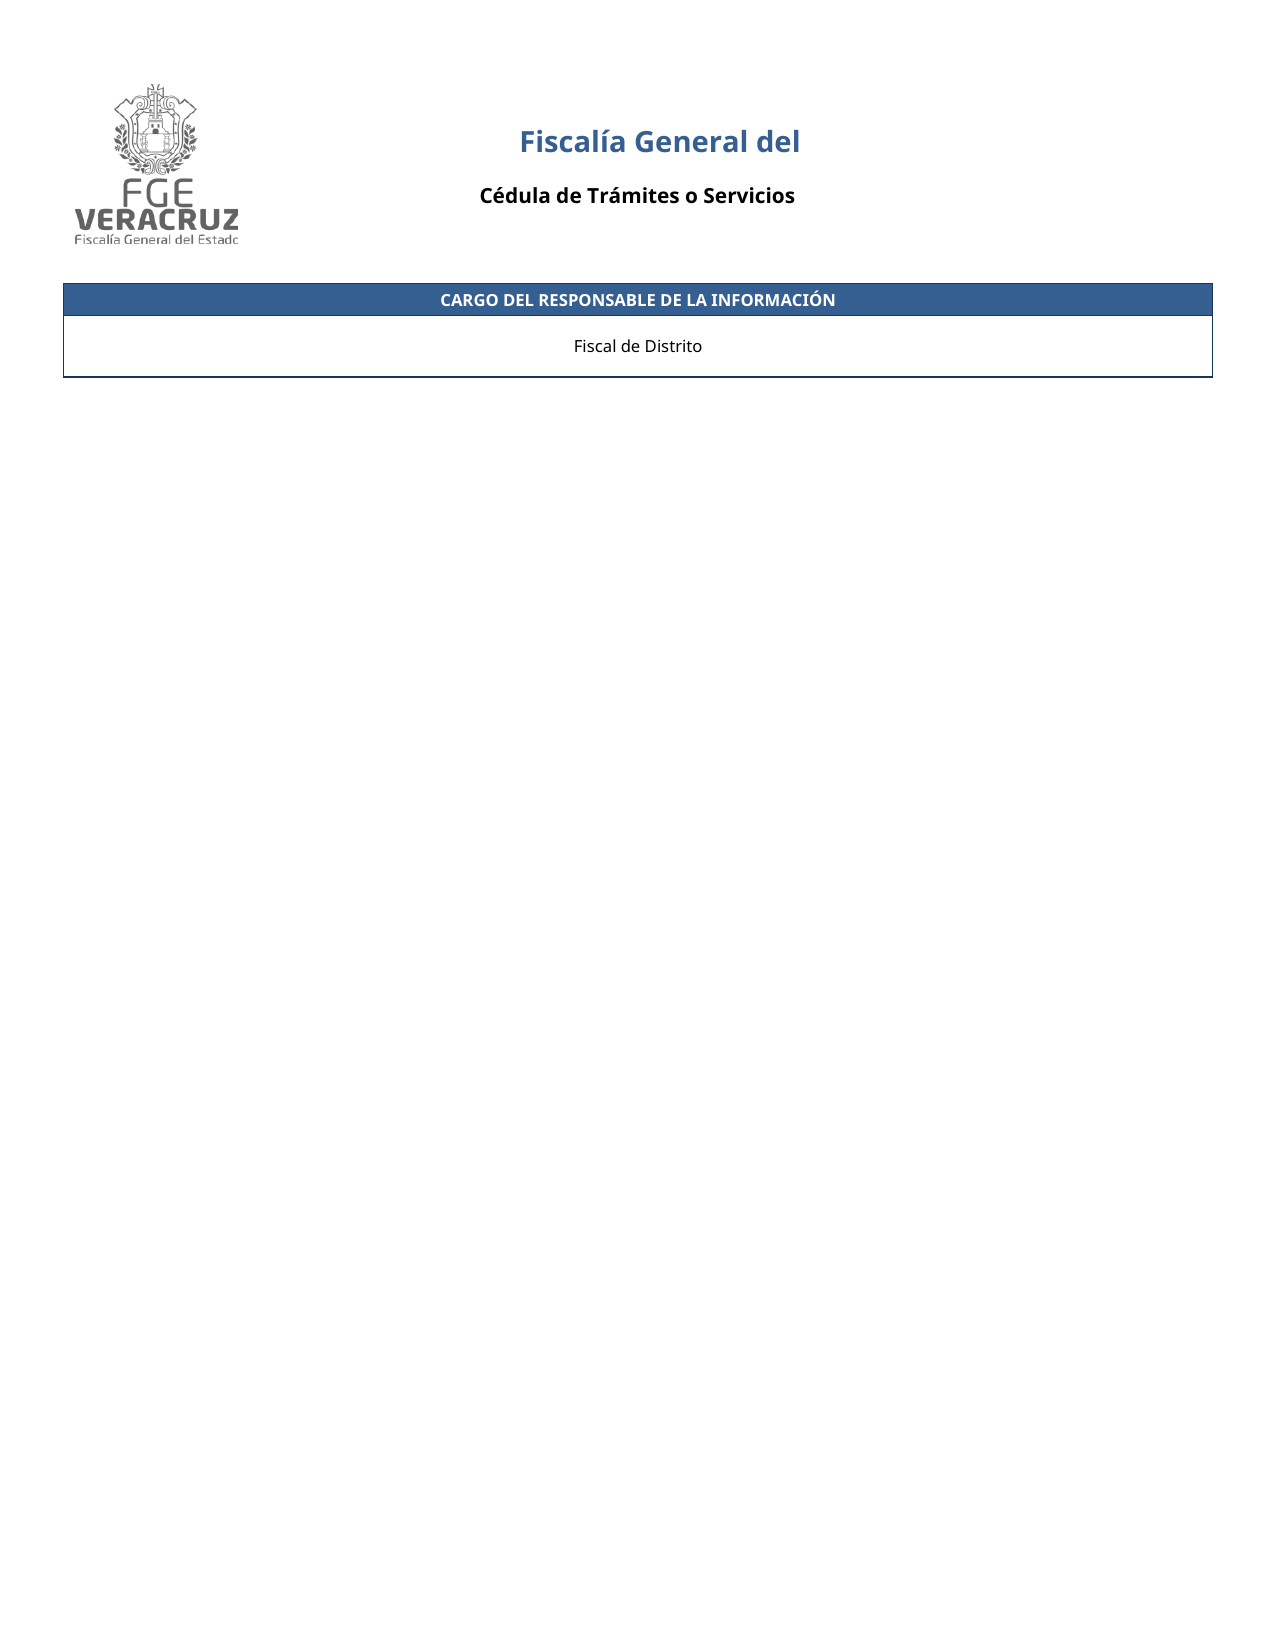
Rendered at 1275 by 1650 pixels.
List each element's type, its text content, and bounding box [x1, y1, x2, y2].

picture [75, 84, 238, 244]
table_cell CARGO DEL RESPONSABLE DE LA INFORMACIÓN [64, 284, 1212, 315]
table_cell Fiscal de Distrito [64, 316, 1212, 376]
